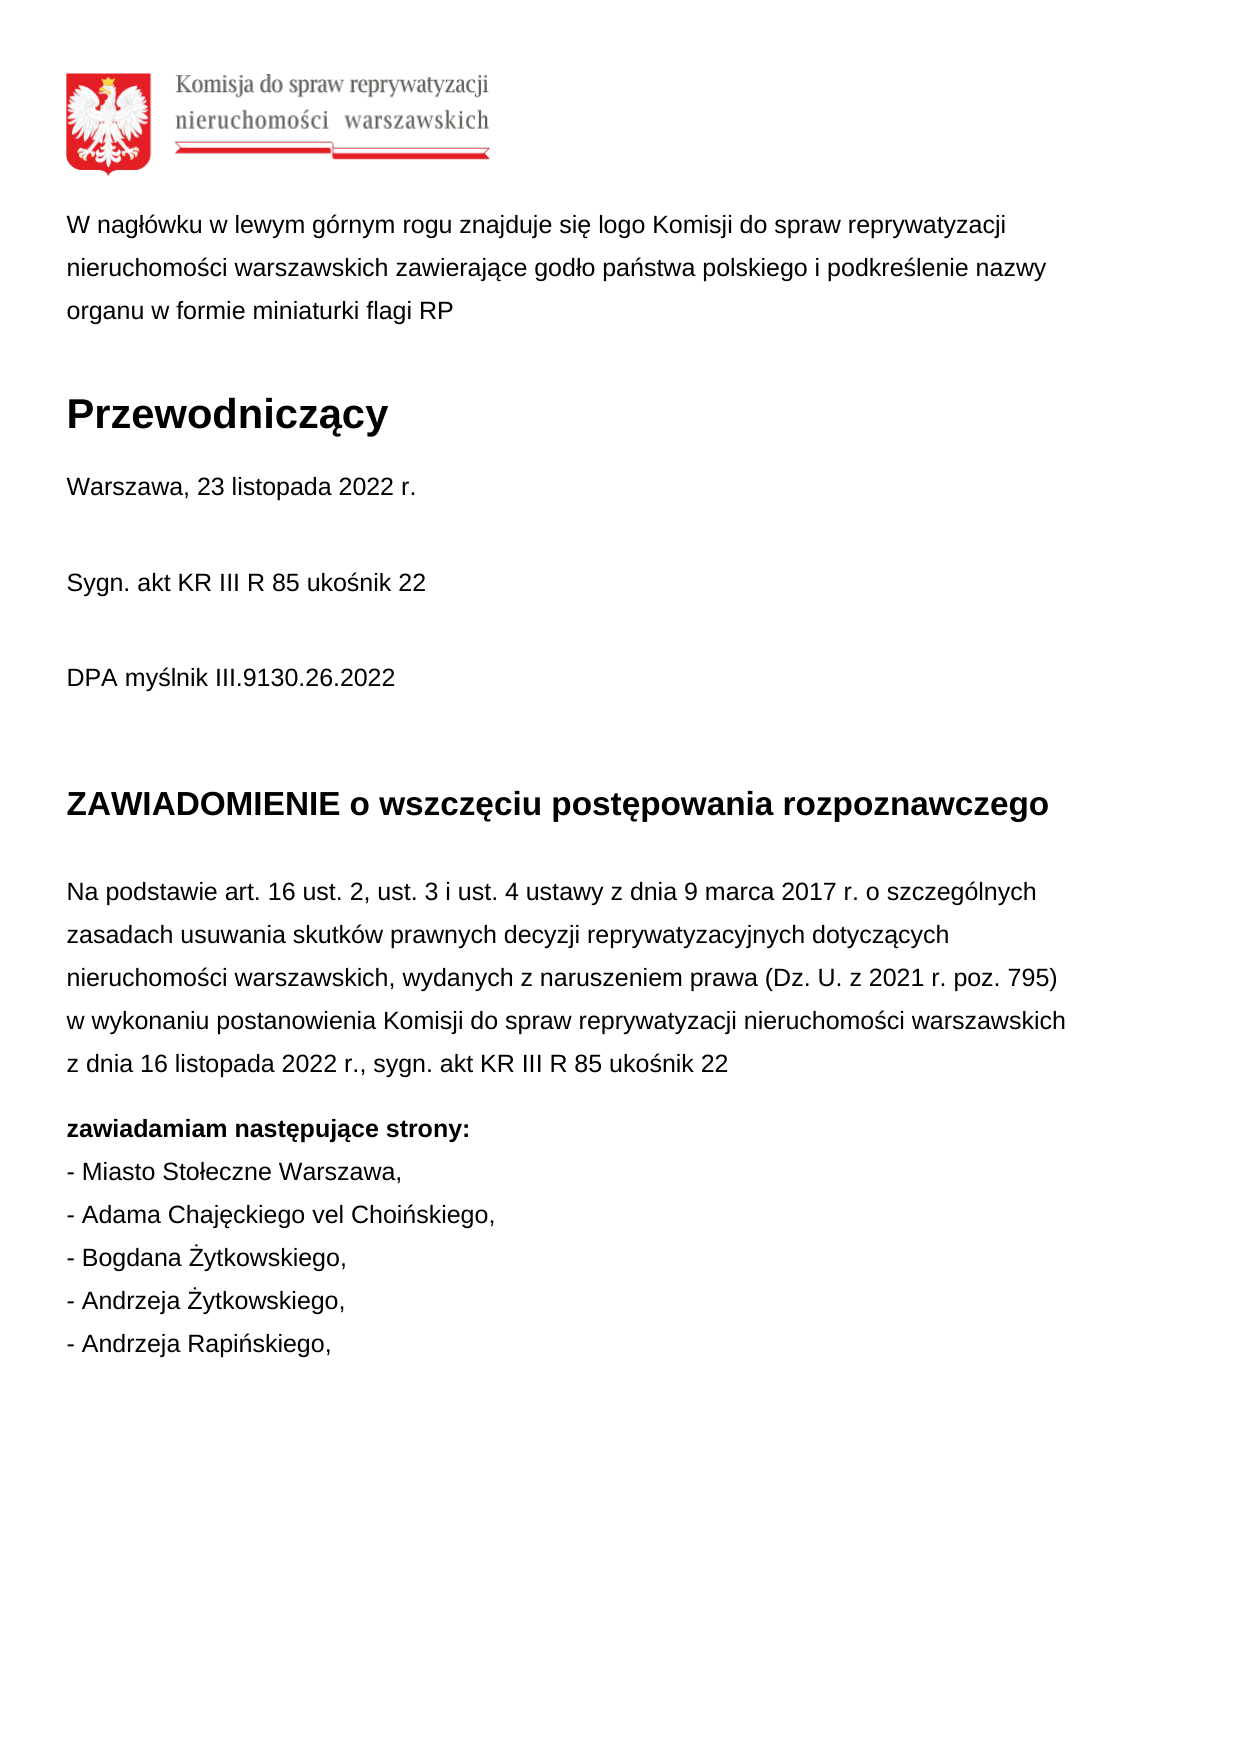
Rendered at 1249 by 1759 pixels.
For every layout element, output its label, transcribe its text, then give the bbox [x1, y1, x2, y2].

text Warszawa, 23 listopada 2022 r. [66, 472, 1074, 501]
text Przewodniczący [66, 389, 1074, 437]
text - Miasto Stołeczne Warszawa, [66, 1157, 1074, 1186]
text Sygn. akt KR III R 85 ukośnik 22 [66, 567, 1074, 596]
text DPA myślnik III.9130.26.2022 [66, 663, 1074, 692]
text W nagłówku w lewym górnym rogu znajduje się logo Komisji do spraw reprywatyzacji nieruchomości warszawskich zawierające godło państwa polskiego i podkreślenie nazwy organu w formie miniaturki flagi RP [66, 210, 1074, 325]
text - Adama Chajęckiego vel Choińskiego, [66, 1200, 1074, 1229]
text Na podstawie art. 16 ust. 2, ust. 3 i ust. 4 ustawy z dnia 9 marca 2017 r. o szczególnych zasadach usuwania skutków prawnych decyzji reprywatyzacyjnych dotyczących nieruchomości warszawskich, wydanych z naruszeniem prawa (Dz. U. z 2021 r. poz. 795) w wykonaniu postanowienia Komisji do spraw reprywatyzacji nieruchomości warszawskich z dnia 16 listopada 2022 r., sygn. akt KR III R 85 ukośnik 22 [66, 877, 1074, 1078]
subtitle ZAWIADOMIENIE o wszczęciu postępowania rozpoznawczego [66, 783, 1074, 822]
text - Bogdana Żytkowskiego, [66, 1243, 1074, 1272]
text zawiadamiam następujące strony: [66, 1114, 792, 1142]
text - Andrzeja Żytkowskiego, [66, 1286, 1074, 1315]
picture [66, 73, 490, 176]
text - Andrzeja Rapińskiego, [66, 1329, 1074, 1358]
